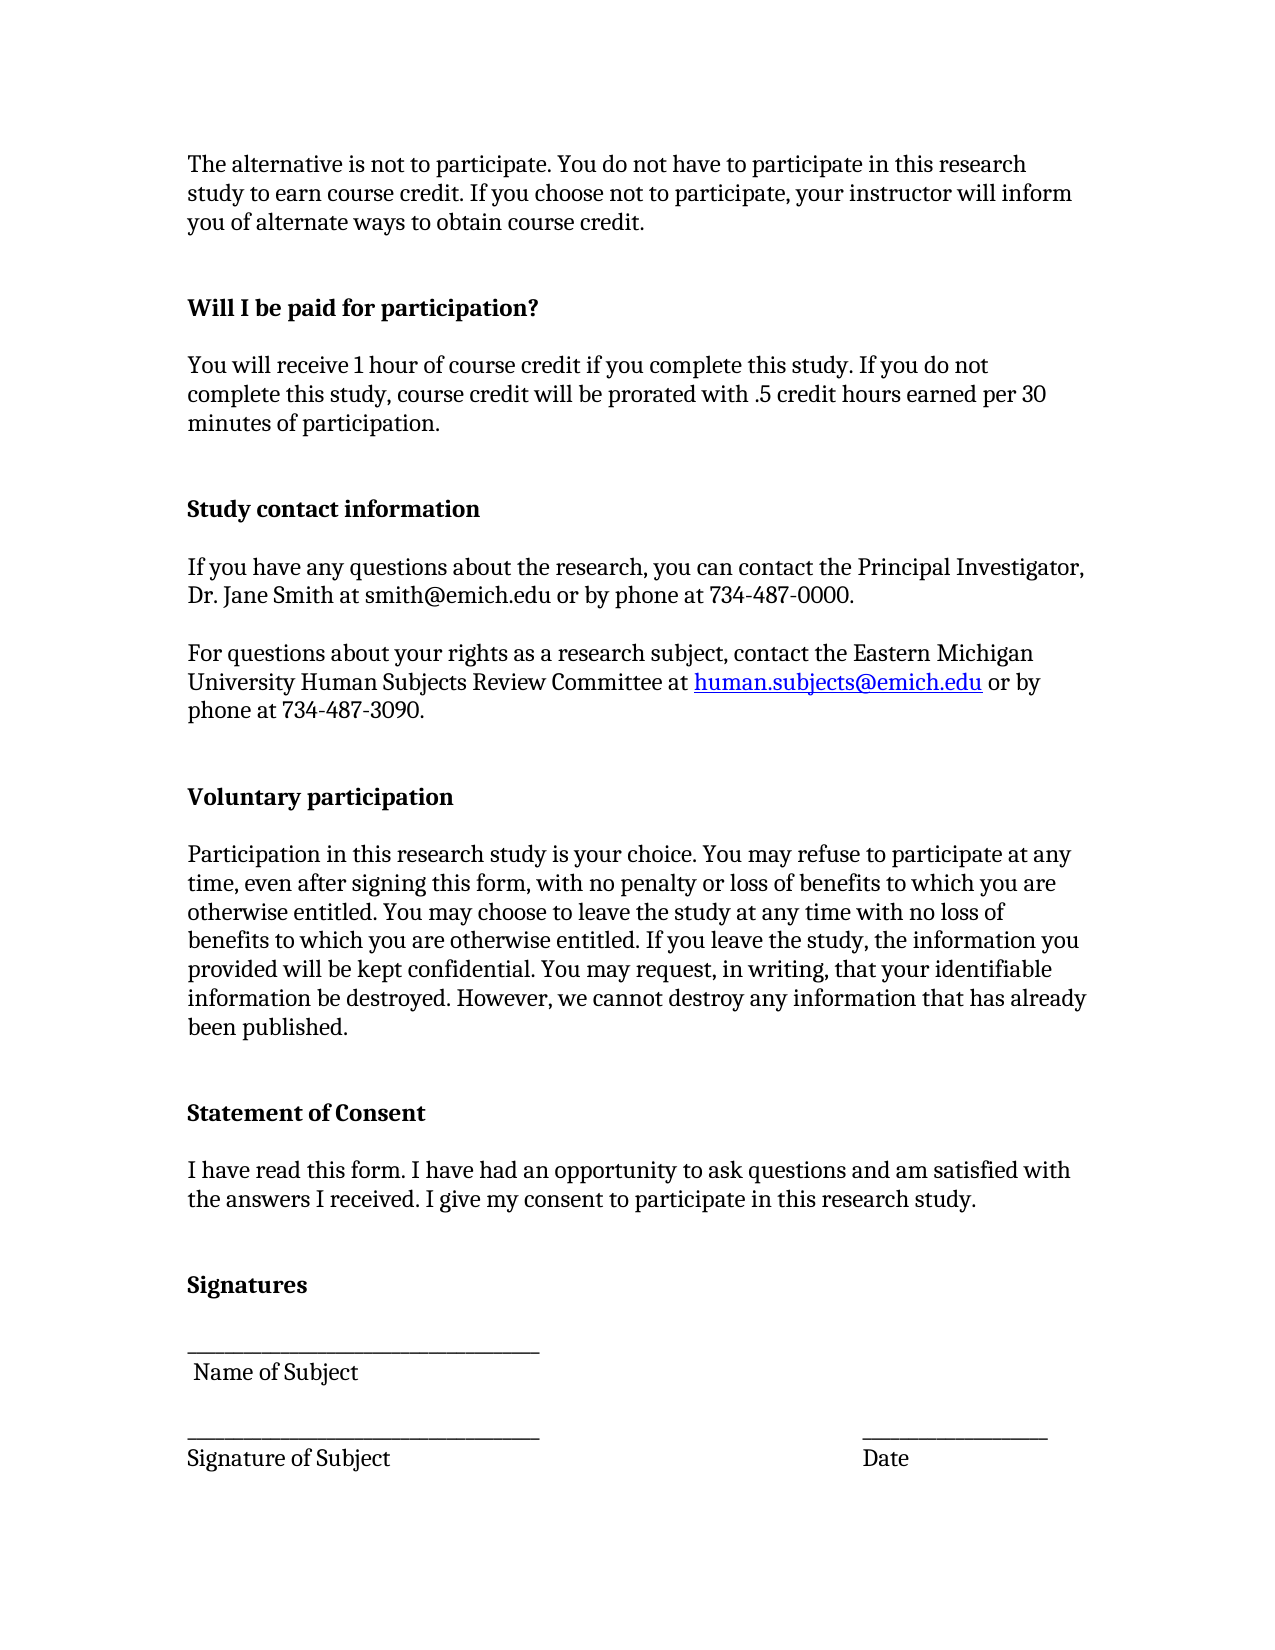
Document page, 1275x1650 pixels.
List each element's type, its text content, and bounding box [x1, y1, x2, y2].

text Participation in this research study is your choice. You may refuse to participate at any time, even after signing this form, with no penalty or loss of benefits to which you are otherwise entitled. You may choose to leave the study at any time with no loss of benefits to which you are otherwise entitled. If you leave the study, the information you provided will be kept confidential. You may request, in writing, that your identifiable information be destroyed. However, we cannot destroy any information that has already been published. [187, 840, 1087, 1041]
text Signature of Subject Date [187, 1444, 1087, 1472]
text You will receive 1 hour of course credit if you complete this study. If you do not complete this study, course credit will be prorated with .5 credit hours earned per 30 minutes of participation. [187, 351, 1087, 437]
text Study contact information [187, 495, 1087, 524]
text Will I be paid for participation? [187, 294, 1087, 322]
text For questions about your rights as a research subject, contact the Eastern Michigan University Human Subjects Review Committee at human.subjects@emich.edu or by phone at 734-487-3090. [187, 639, 1087, 725]
text Signatures [187, 1271, 1087, 1300]
text ______________________________________ ____________________ [187, 1415, 1087, 1444]
text Name of Subject [187, 1357, 1087, 1386]
text If you have any questions about the research, you can contact the Principal Investigator, Dr. Jane Smith at smith@emich.edu or by phone at 734-487-0000. [187, 552, 1087, 610]
text The alternative is not to participate. You do not have to participate in this research study to earn course credit. If you choose not to participate, your instructor will inform you of alternate ways to obtain course credit. [187, 150, 1087, 236]
text I have read this form. I have had an opportunity to ask questions and am satisfied with the answers I received. I give my consent to participate in this research study. [187, 1156, 1087, 1214]
text ______________________________________ [187, 1329, 1087, 1357]
text Statement of Consent [187, 1099, 1087, 1127]
text Voluntary participation [187, 782, 1087, 811]
